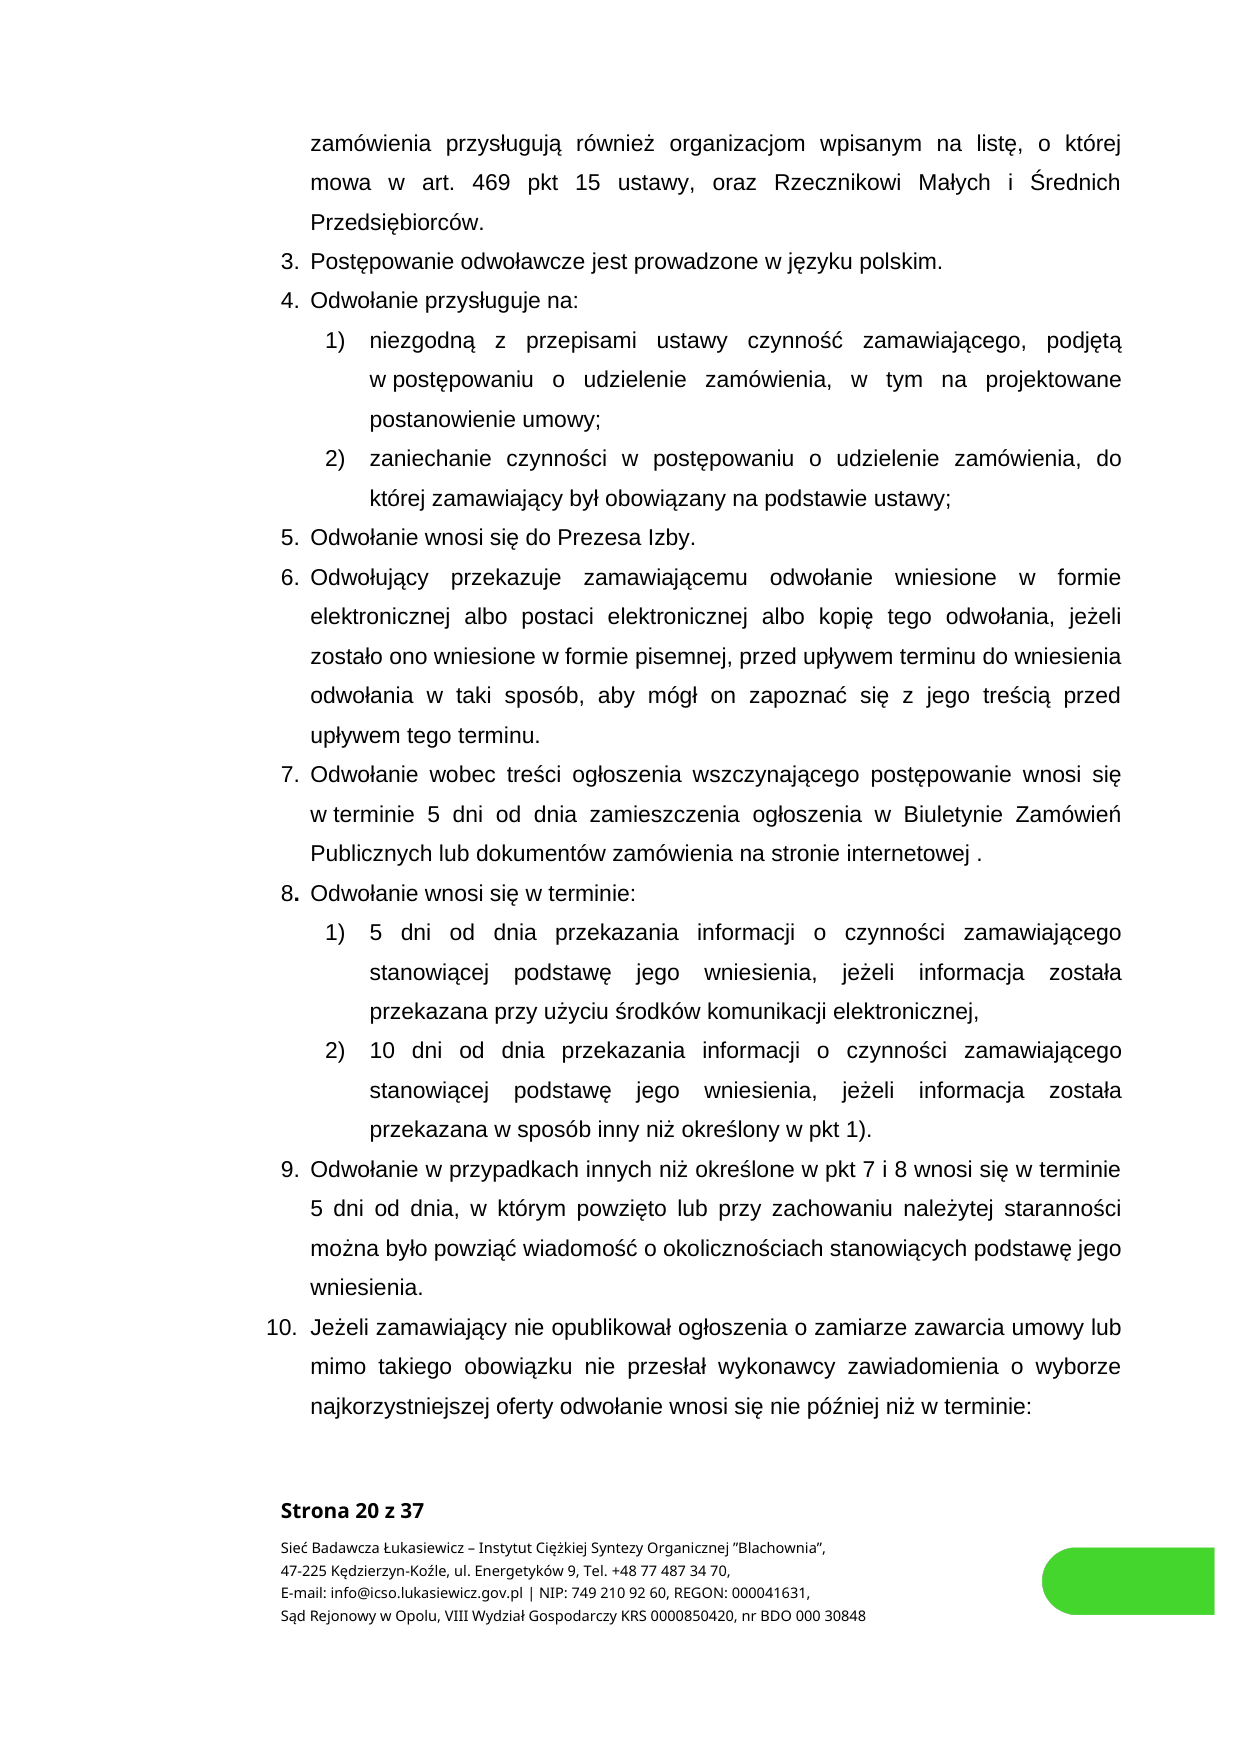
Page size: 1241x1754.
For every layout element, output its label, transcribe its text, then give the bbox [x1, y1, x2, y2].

text 2) 10 dni od dnia przekazania informacji o czynności zamawiającego stanowiącej podstawę jego wniesienia, jeżeli informacja została przekazana w sposób inny niż określony w pkt 1). [325, 1037, 1122, 1143]
text 1) niezgodną z przepisami ustawy czynność zamawiającego, podjętą w postępowaniu o udzielenie zamówienia, w tym na projektowane postanowienie umowy; [325, 327, 1122, 432]
text 2) zaniechanie czynności w postępowaniu o udzielenie zamówienia, do której zamawiający był obowiązany na podstawie ustawy; [325, 445, 1122, 511]
text 10. Jeżeli zamawiający nie opublikował ogłoszenia o zamiarze zawarcia umowy lub mimo takiego obowiązku nie przesłał wykonawcy zawiadomienia o wyborze najkorzystniejszej oferty odwołanie wnosi się nie później niż w terminie: [266, 1314, 1122, 1419]
picture [1038, 1543, 1241, 1683]
text 9. Odwołanie w przypadkach innych niż określone w pkt 7 i 8 wnosi się w terminie 5 dni od dnia, w którym powzięto lub przy zachowaniu należytej staranności można było powziąć wiadomość o okolicznościach stanowiących podstawę jego wniesienia. [281, 1156, 1122, 1301]
text 8. Odwołanie wnosi się w terminie: [281, 879, 1122, 906]
text 7. Odwołanie wobec treści ogłoszenia wszczynającego postępowanie wnosi się w terminie 5 dni od dnia zamieszczenia ogłoszenia w Biuletynie Zamówień Publicznych lub dokumentów zamówienia na stronie internetowej . [281, 761, 1122, 866]
list Odwołanie wnosi się do Prezesa Izby. [281, 524, 1122, 551]
list Odwołujący przekazuje zamawiającemu odwołanie wniesione w formie elektronicznej albo postaci elektronicznej albo kopię tego odwołania, jeżeli zostało ono wniesione w formie pisemnej, przed upływem terminu do wniesienia odwołania w taki sposób, aby mógł on zapoznać się z jego treścią przed upływem tego terminu. [281, 564, 1122, 748]
text 1) 5 dni od dnia przekazania informacji o czynności zamawiającego stanowiącej podstawę jego wniesienia, jeżeli informacja została przekazana przy użyciu środków komunikacji elektronicznej, [325, 919, 1122, 1024]
list Postępowanie odwoławcze jest prowadzone w języku polskim. [281, 248, 1122, 274]
list Odwołanie przysługuje na: [281, 287, 1122, 314]
